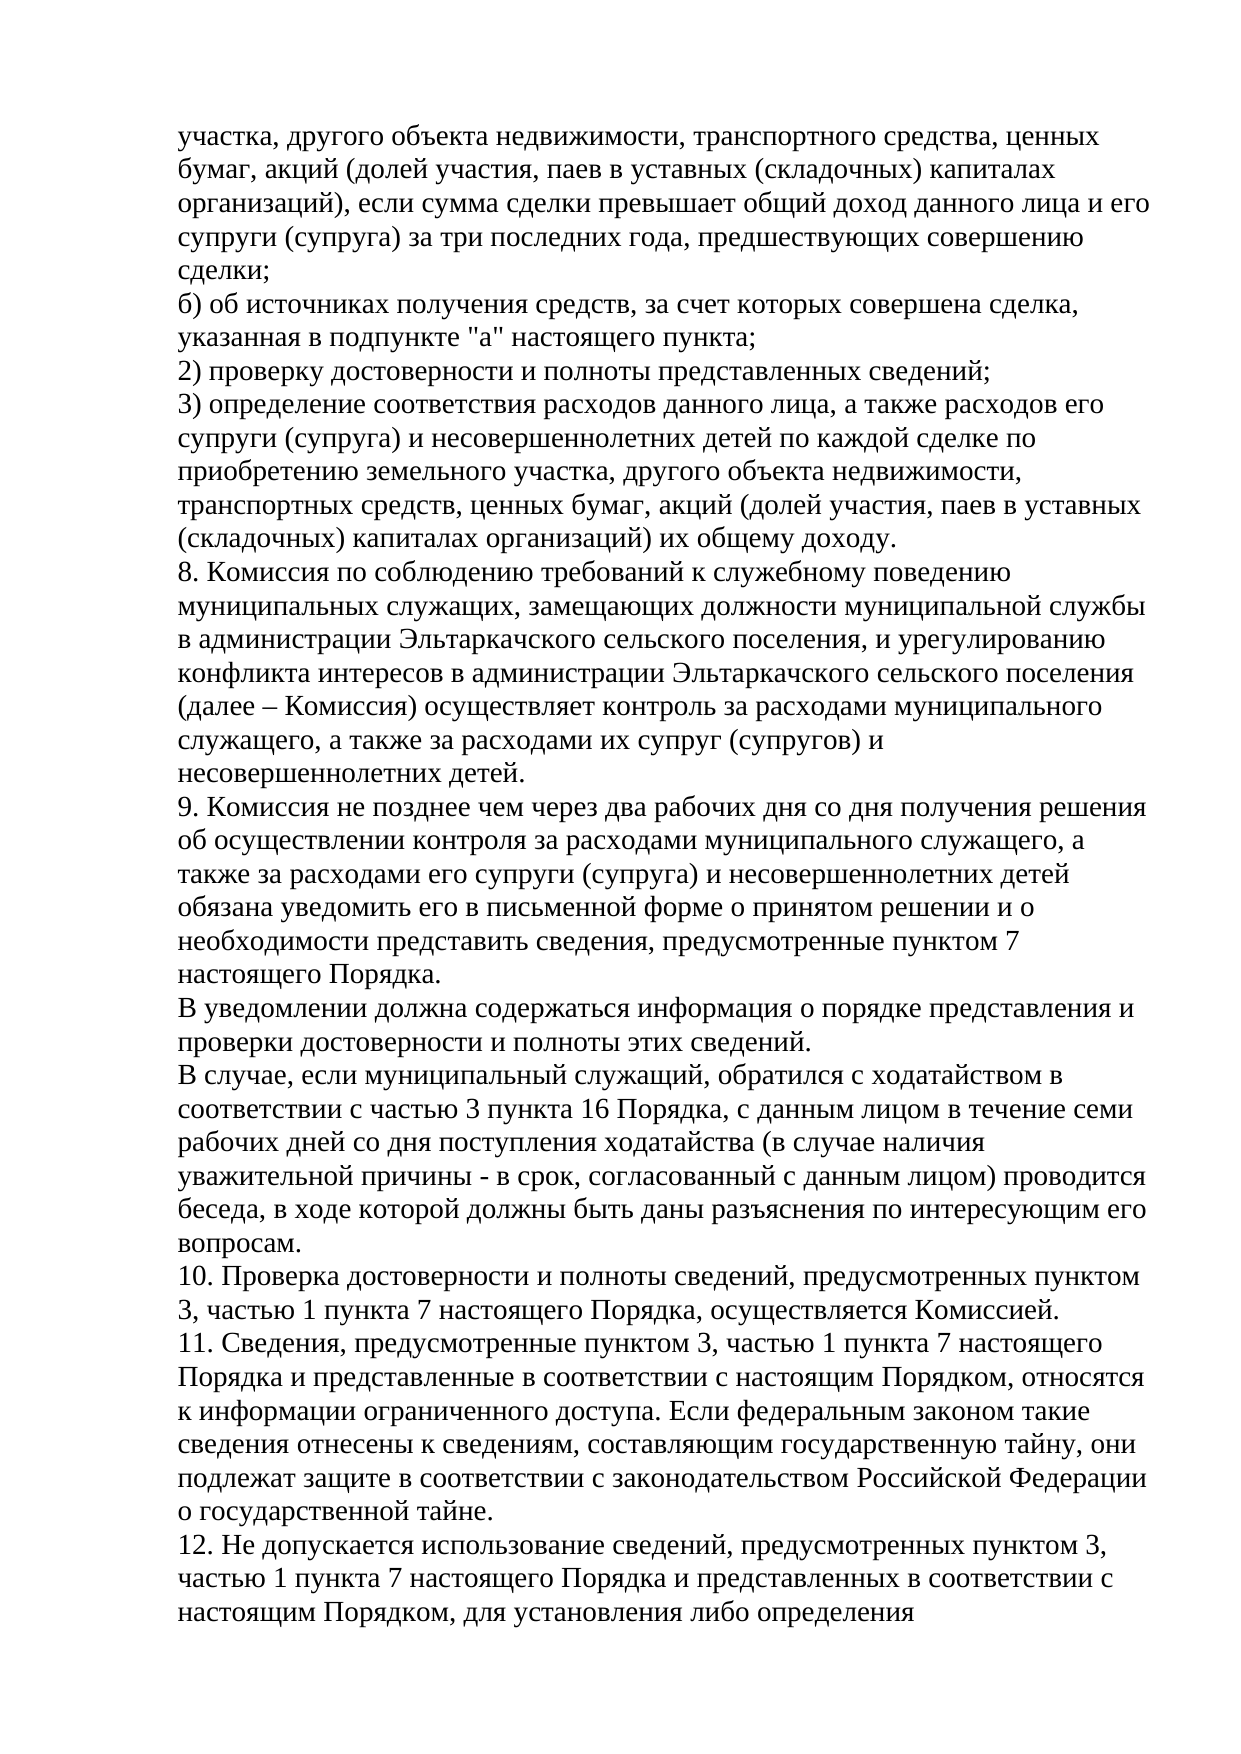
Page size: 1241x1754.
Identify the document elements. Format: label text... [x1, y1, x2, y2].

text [177, 118, 1152, 286]
text 3) определение соответствия расходов данного лица, а также расходов его супруги (супруга) и несовершеннолетних детей по каждой сделке по приобретению земельного участка, другого объекта недвижимости, транспортных средств, ценных бумаг, акций (долей участия, паев в уставных (складочных) капиталах организаций) их общему доходу. [177, 386, 1152, 554]
text 10. Проверка достоверности и полноты сведений, предусмотренных пунктом 3, частью 1 пункта 7 настоящего Порядка, осуществляется Комиссией. [177, 1258, 1152, 1326]
text 11. Сведения, предусмотренные пунктом 3, частью 1 пункта 7 настоящего Порядка и представленные в соответствии с настоящим Порядком, относятся к информации ограниченного доступа. Если федеральным законом такие сведения отнесены к сведениям, составляющим государственную тайну, они подлежат защите в соответствии с законодательством Российской Федерации о государственной тайне. [177, 1326, 1152, 1527]
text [177, 1527, 1152, 1627]
text 2) проверку достоверности и полноты представленных сведений; [177, 353, 1152, 386]
text 8. Комиссия по соблюдению требований к служебному поведению муниципальных служащих, замещающих должности муниципальной службы в администрации Эльтаркачского сельского поселения, и урегулированию конфликта интересов в администрации Эльтаркачского сельского поселения (далее – Комиссия) осуществляет контроль за расходами муниципального служащего, а также за расходами их супруг (супругов) и несовершеннолетних детей. [177, 554, 1152, 789]
text 9. Комиссия не позднее чем через два рабочих дня со дня получения решения об осуществлении контроля за расходами муниципального служащего, а также за расходами его супруги (супруга) и несовершеннолетних детей обязана уведомить его в письменной форме о принятом решении и о необходимости представить сведения, предусмотренные пунктом 7 настоящего Порядка. [177, 789, 1152, 990]
text В случае, если муниципальный служащий, обратился с ходатайством в соответствии с частью 3 пункта 16 Порядка, с данным лицом в течение семи рабочих дней со дня поступления ходатайства (в случае наличия уважительной причины - в срок, согласованный с данным лицом) проводится беседа, в ходе которой должны быть даны разъяснения по интересующим его вопросам. [177, 1057, 1152, 1258]
text В уведомлении должна содержаться информация о порядке представления и проверки достоверности и полноты этих сведений. [177, 990, 1152, 1057]
text б) об источниках получения средств, за счет которых совершена сделка, указанная в подпункте "а" настоящего пункта; [177, 286, 1152, 353]
